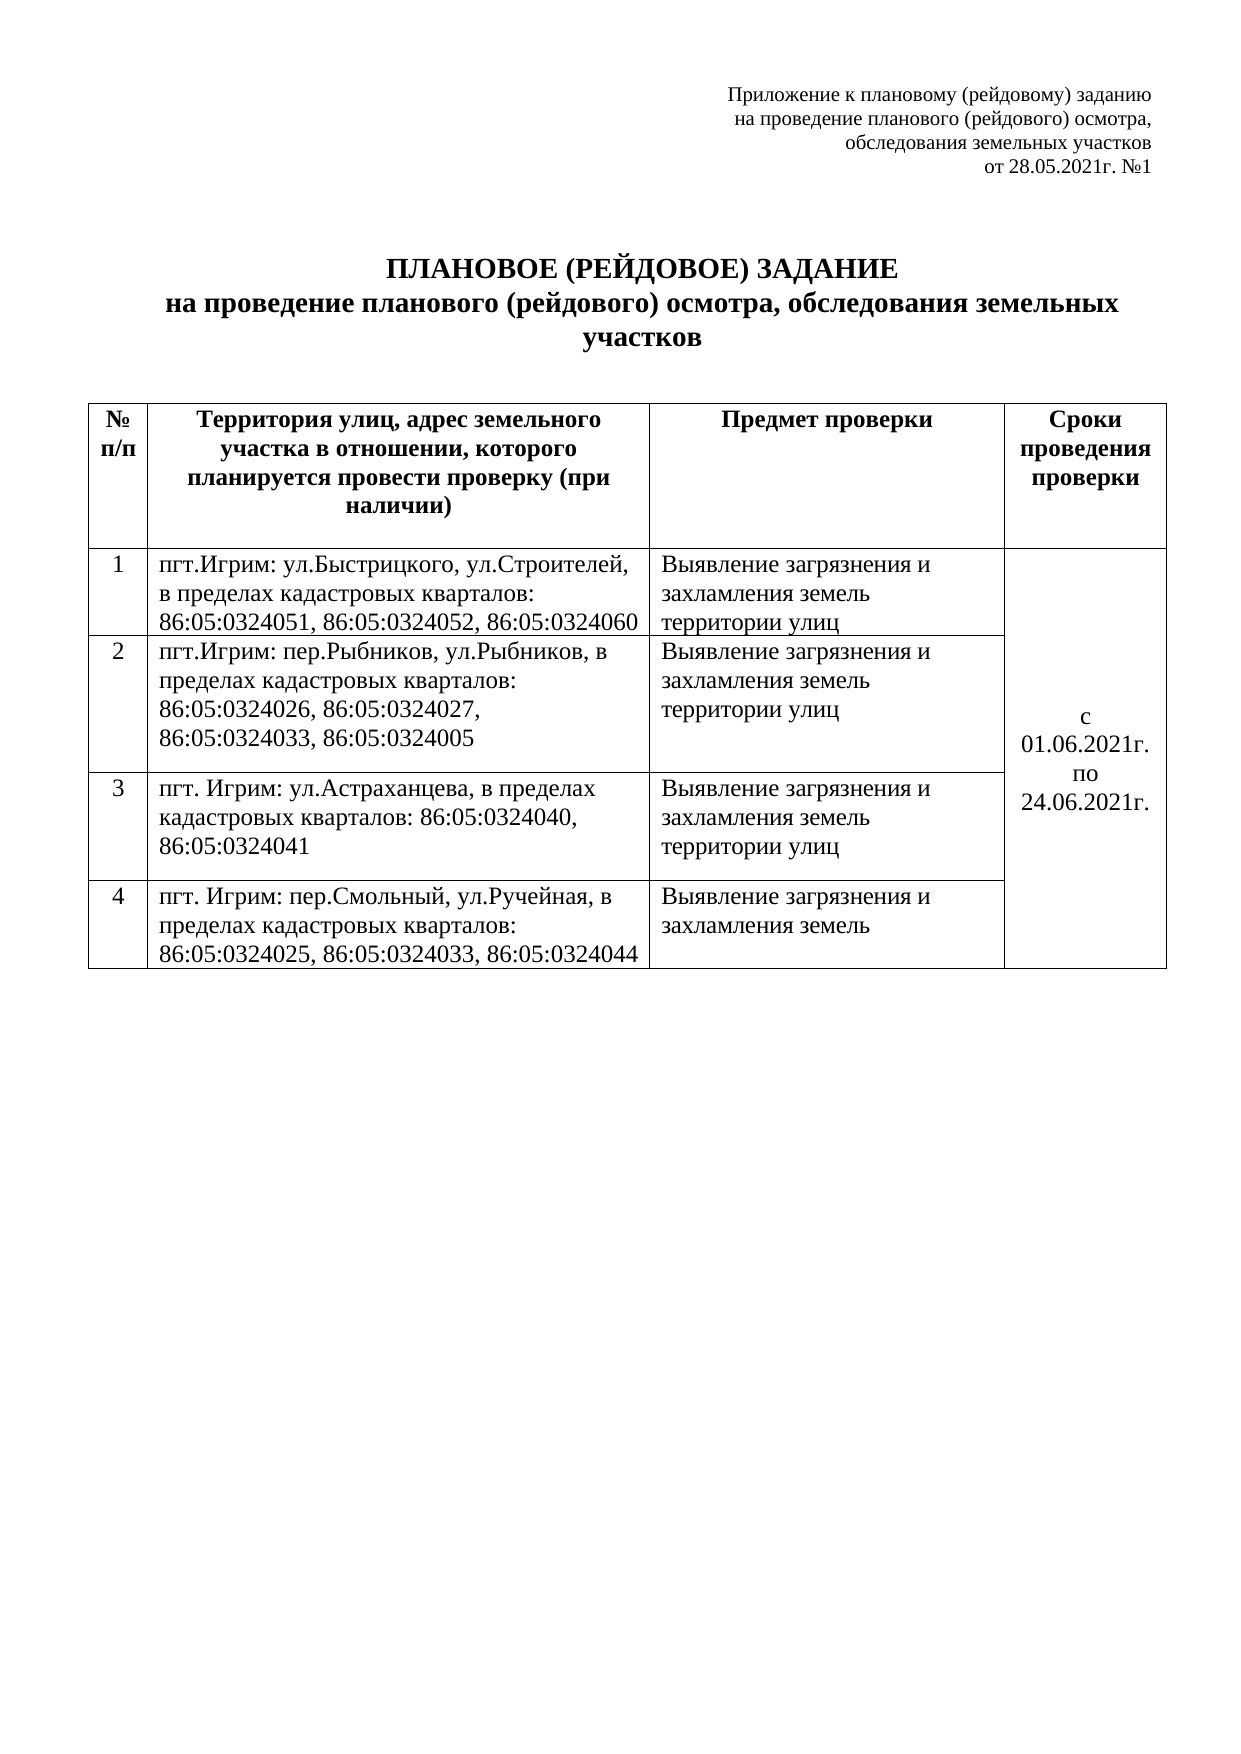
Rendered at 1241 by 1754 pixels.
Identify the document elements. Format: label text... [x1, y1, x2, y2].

table_cell с 01.06.2021г. по 24.06.2021г. [1005, 549, 1166, 968]
table_cell 3 [89, 773, 147, 880]
table_cell Выявление загрязнения и захламления земель [650, 881, 1004, 968]
table_header № п/п [89, 404, 147, 548]
text Приложение к плановому (рейдовому) заданию [133, 82, 1152, 106]
table_header Предмет проверки [650, 404, 1004, 548]
table_header Сроки проведения проверки [1005, 404, 1166, 548]
table_cell 2 [89, 636, 147, 772]
table_cell пгт.Игрим: ул.Быстрицкого, ул.Строителей, в пределах кадастровых кварталов: 86:05:0324051, 86:05:0324052, 86:05:0324060 [148, 549, 649, 635]
text на проведение планового (рейдового) осмотра, [133, 106, 1152, 130]
table_cell пгт.Игрим: пер.Рыбников, ул.Рыбников, в пределах кадастровых кварталов: 86:05:0324026, 86:05:0324027, 86:05:0324033, 86:05:0324005 [148, 636, 649, 772]
table_cell Выявление загрязнения и захламления земель территории улиц [650, 773, 1004, 880]
text обследования земельных участков [133, 130, 1152, 154]
table_cell Выявление загрязнения и захламления земель территории улиц [650, 636, 1004, 772]
table_cell 1 [89, 549, 147, 635]
table_cell 4 [89, 881, 147, 968]
text от 28.05.2021г. №1 [133, 154, 1152, 178]
text ПЛАНОВОЕ (РЕЙДОВОЕ) ЗАДАНИЕ [133, 252, 1152, 285]
table_header Территория улиц, адрес земельного участка в отношении, которого планируется провести проверку (при наличии) [148, 404, 649, 548]
text на проведение планового (рейдового) осмотра, обследования земельных участков [133, 285, 1152, 352]
table_cell пгт. Игрим: пер.Смольный, ул.Ручейная, в пределах кадастровых кварталов: 86:05:0324025, 86:05:0324033, 86:05:0324044 [148, 881, 649, 968]
table_cell пгт. Игрим: ул.Астраханцева, в пределах кадастровых кварталов: 86:05:0324040, 86:05:0324041 [148, 773, 649, 880]
table_cell Выявление загрязнения и захламления земель территории улиц [650, 549, 1004, 635]
